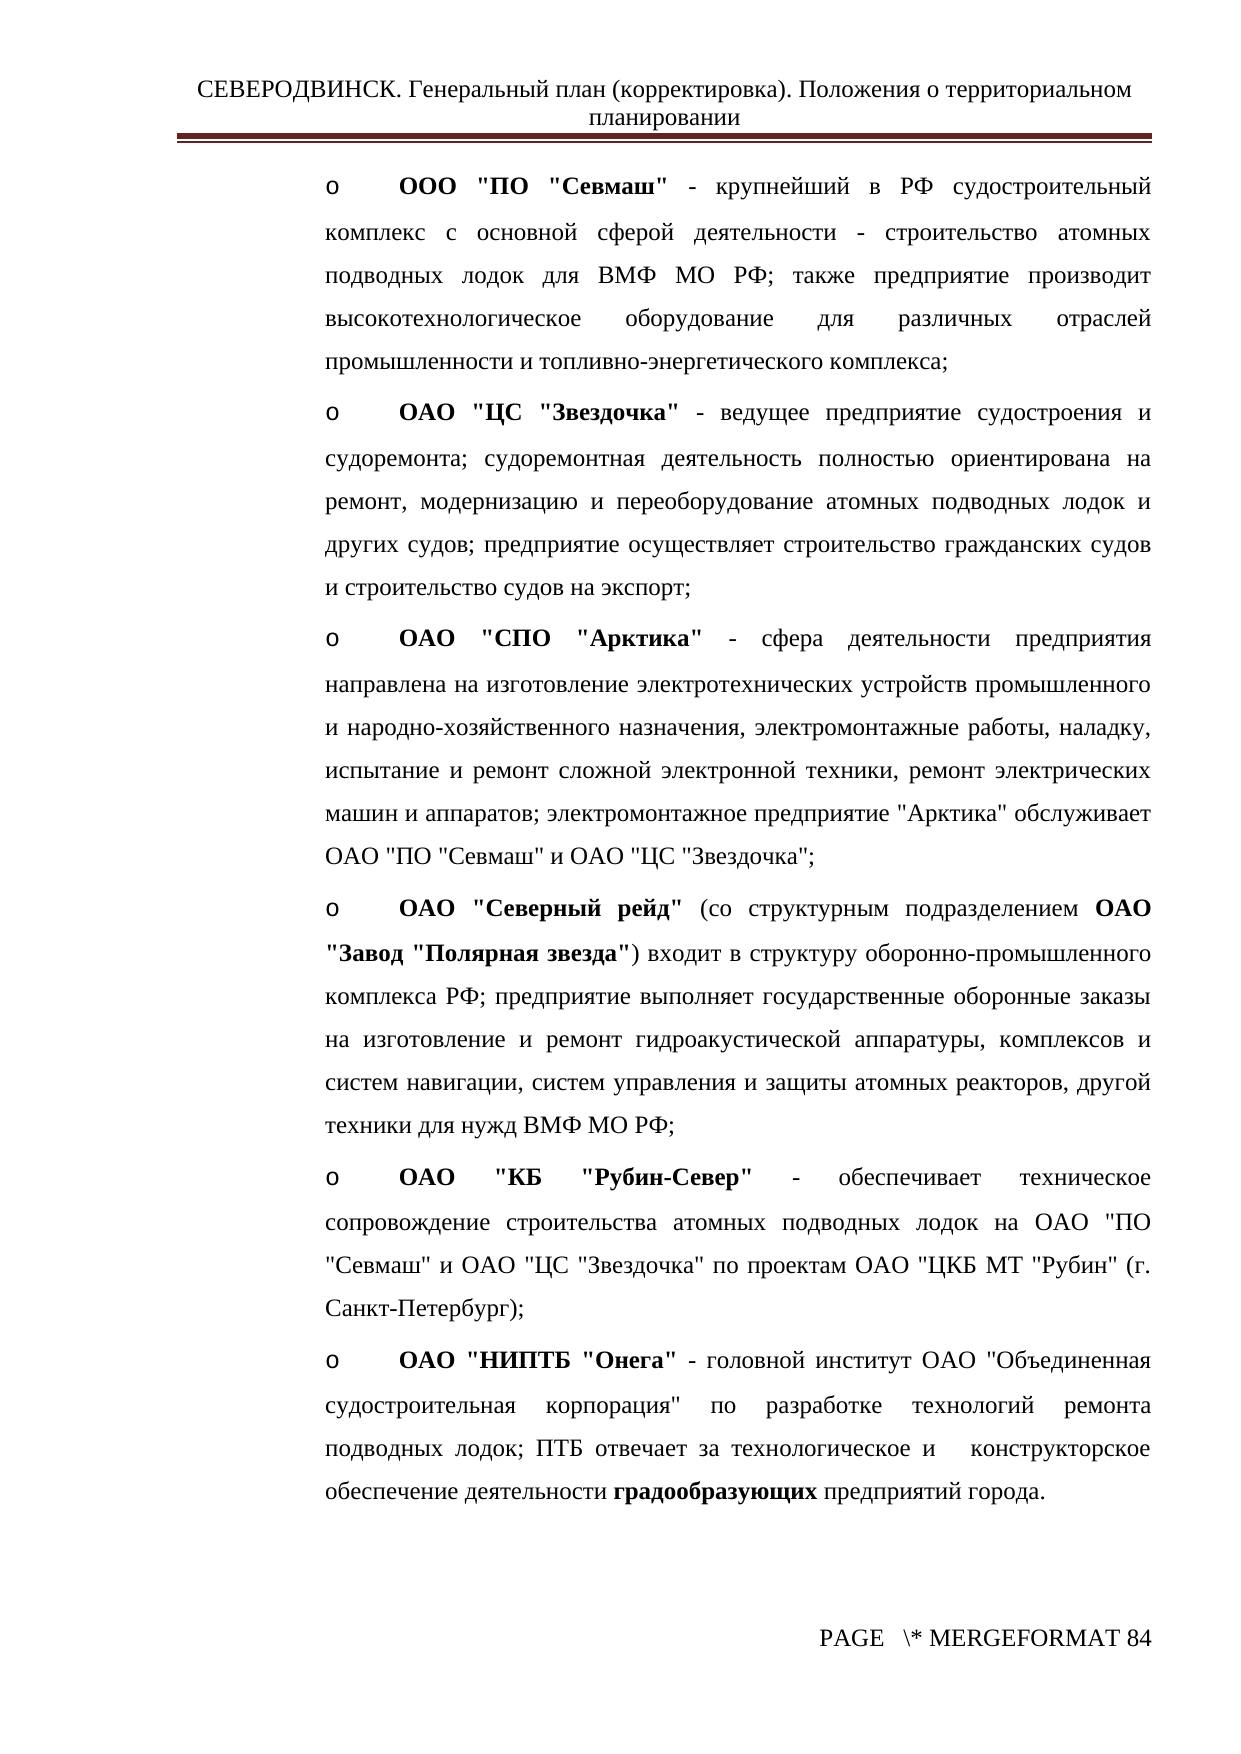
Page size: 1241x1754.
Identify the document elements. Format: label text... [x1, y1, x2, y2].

list ОАО "Северный рейд" (со структурным подразделением ОАО "Завод "Полярная звезда") входит в структуру оборонно-промышленного комплекса РФ; предприятие выполняет государственные оборонные заказы на изготовление и ремонт гидроакустической аппаратуры, комплексов и систем навигации, систем управления и защиты атомных реакторов, другой техники для нужд ВМФ МО РФ; [325, 893, 1152, 1139]
list ОАО "ЦС "Звездочка" - ведущее предприятие судостроения и судоремонта; судоремонтная деятельность полностью ориентирована на ремонт, модернизацию и переоборудование атомных подводных лодок и других судов; предприятие осуществляет строительство гражданских судов и строительство судов на экспорт; [325, 397, 1152, 601]
list ОАО "НИПТБ "Онега" - головной институт ОАО "Объединенная судостроительная корпорация" по разработке технологий ремонта подводных лодок; ПТБ отвечает за технологическое и конструкторское обеспечение деятельности градообразующих предприятий города. [325, 1345, 1152, 1505]
list ОАО "КБ "Рубин-Север" - обеспечивает техническое сопровождение строительства атомных подводных лодок на ОАО "ПО "Севмаш" и ОАО "ЦС "Звездочка" по проектам ОАО "ЦКБ МТ "Рубин" (г. Санкт-Петербург); [325, 1162, 1152, 1322]
list ООО "ПО "Севмаш" - крупнейший в РФ судостроительный комплекс с основной сферой деятельности - строительство атомных подводных лодок для ВМФ МО РФ; также предприятие производит высокотехнологическое оборудование для различных отраслей промышленности и топливно-энергетического комплекса; [325, 171, 1152, 375]
list ОАО "СПО "Арктика" - сфера деятельности предприятия направлена на изготовление электротехнических устройств промышленного и народно-хозяйственного назначения, электромонтажные работы, наладку, испытание и ремонт сложной электронной техники, ремонт электрических машин и аппаратов; электромонтажное предприятие "Арктика" обслуживает ОАО "ПО "Севмаш" и ОАО "ЦС "Звездочка"; [325, 623, 1152, 870]
